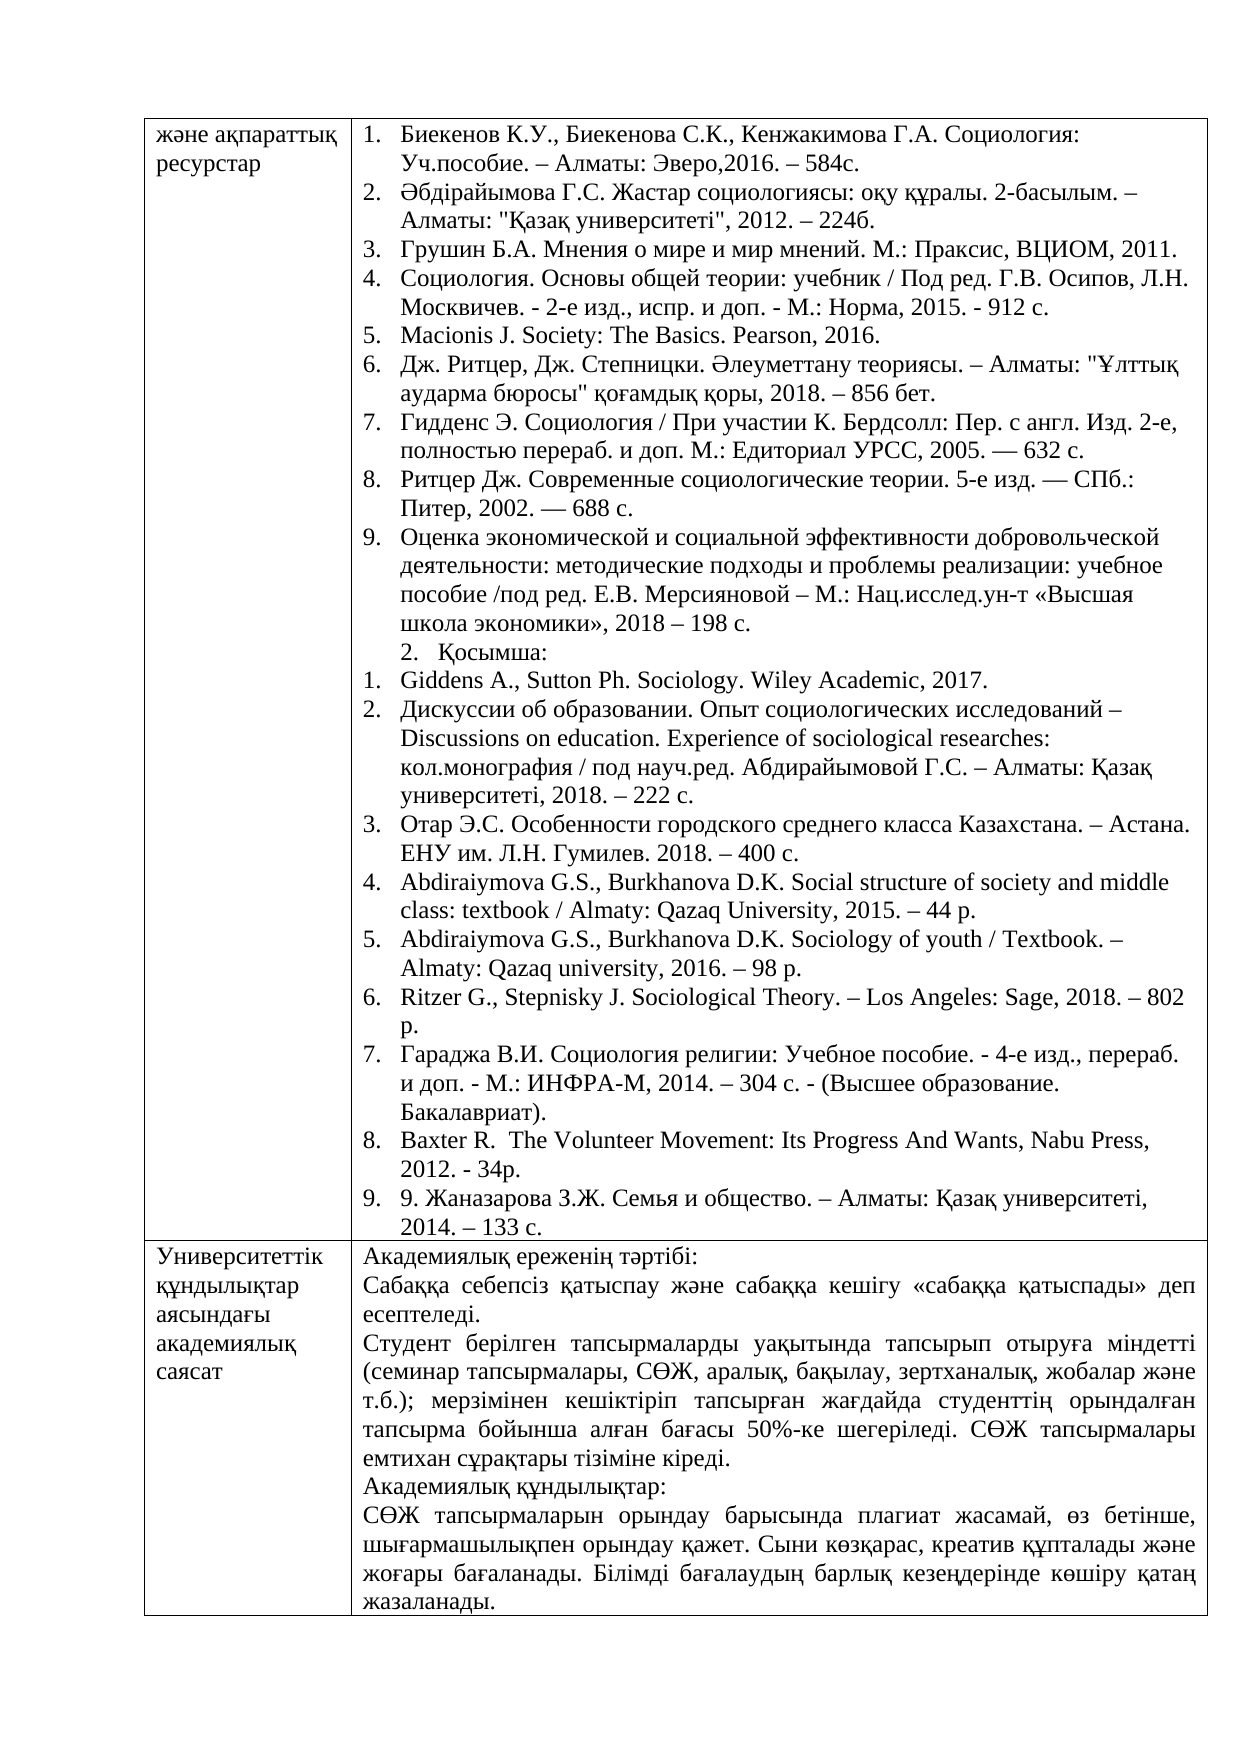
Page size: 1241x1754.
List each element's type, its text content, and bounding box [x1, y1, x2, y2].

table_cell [145, 119, 351, 1240]
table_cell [352, 1241, 1207, 1615]
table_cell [145, 1241, 351, 1615]
